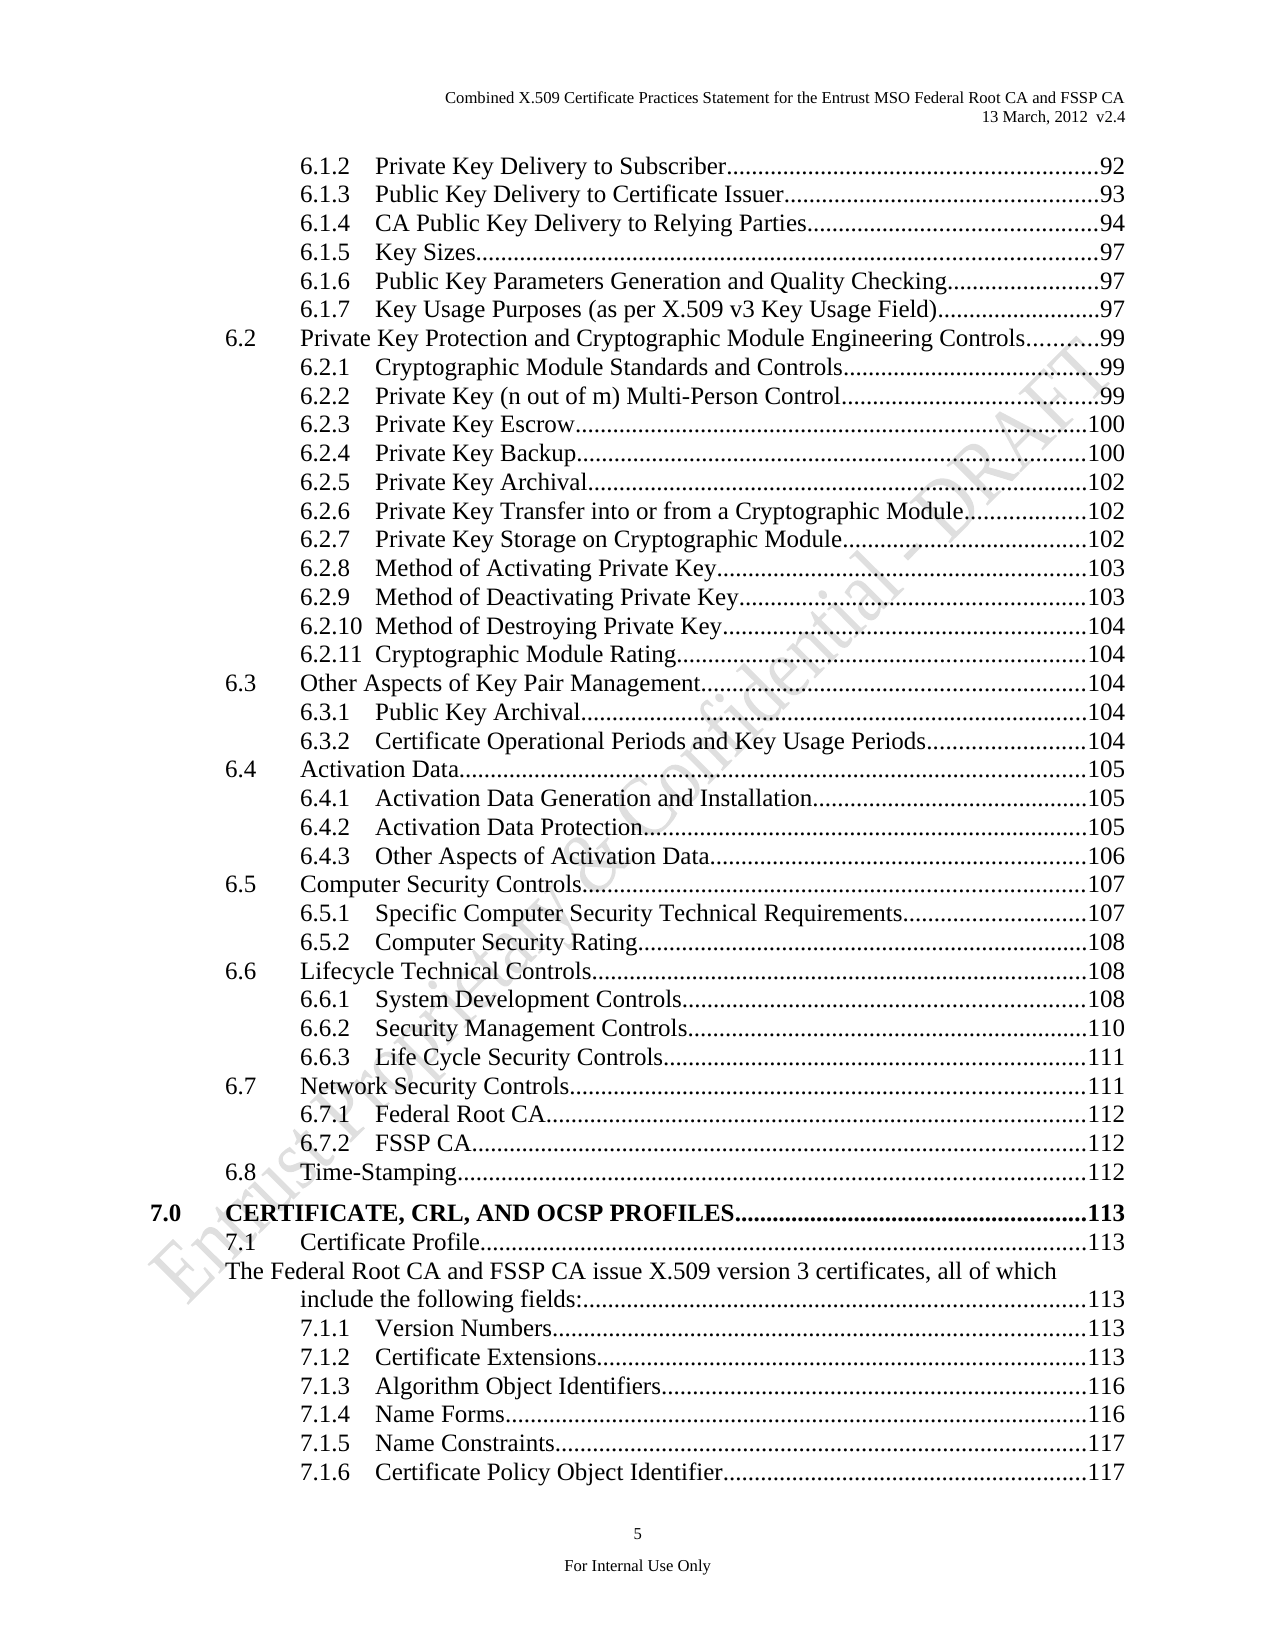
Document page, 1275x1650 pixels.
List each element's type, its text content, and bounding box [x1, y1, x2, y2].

text 6.2.10 Method of Destroying Private Key 104 [300, 611, 1125, 639]
text 6.4.3 Other Aspects of Activation Data 106 [300, 841, 1125, 869]
text 7.1 Certificate Profile 113 [225, 1227, 1125, 1256]
text 6.5.1 Specific Computer Security Technical Requirements 107 [300, 898, 1125, 927]
text 6.1.6 Public Key Parameters Generation and Quality Checking 97 [300, 266, 1125, 294]
text 6.2.9 Method of Deactivating Private Key 103 [300, 582, 1125, 611]
text 6.1.2 Private Key Delivery to Subscriber 92 [300, 151, 1125, 179]
text 6.1.3 Public Key Delivery to Certificate Issuer 93 [300, 179, 1125, 208]
text 6.2.6 Private Key Transfer into or from a Cryptographic Module 102 [300, 496, 1125, 524]
text 6.1.4 CA Public Key Delivery to Relying Parties 94 [300, 208, 1125, 237]
text 6.5.2 Computer Security Rating 108 [300, 927, 1125, 956]
text 6.6.2 Security Management Controls 110 [300, 1013, 1125, 1042]
text 6.3.2 Certificate Operational Periods and Key Usage Periods 104 [300, 726, 1125, 754]
text 6.5 Computer Security Controls 107 [225, 869, 1125, 898]
text 6.2.2 Private Key (n out of m) Multi-Person Control 99 [300, 381, 1125, 409]
text 6.8 Time-Stamping 112 [225, 1157, 1125, 1186]
text 7.0 CERTIFICATE, CRL, AND OCSP PROFILES 113 [150, 1198, 1125, 1227]
text 6.4.1 Activation Data Generation and Installation 105 [300, 783, 1125, 812]
text 6.2.7 Private Key Storage on Cryptographic Module 102 [300, 524, 1125, 553]
text 7.1.6 Certificate Policy Object Identifier 117 [300, 1457, 1125, 1486]
text 7.1.1 Version Numbers 113 [300, 1313, 1125, 1342]
text 7.1.5 Name Constraints 117 [300, 1428, 1125, 1457]
text 6.6.3 Life Cycle Security Controls 111 [300, 1042, 1125, 1071]
text 7.1.3 Algorithm Object Identifiers 116 [300, 1371, 1125, 1399]
text 6.2.5 Private Key Archival 102 [300, 467, 1125, 496]
text 7.1.2 Certificate Extensions 113 [300, 1342, 1125, 1371]
text 6.6.1 System Development Controls 108 [300, 984, 1125, 1013]
text 6.7 Network Security Controls 111 [225, 1071, 1125, 1099]
text 6.2.4 Private Key Backup 100 [300, 438, 1125, 467]
text 6.2 Private Key Protection and Cryptographic Module Engineering Controls 99 [225, 323, 1125, 352]
text 6.2.8 Method of Activating Private Key 103 [300, 553, 1125, 582]
text 6.2.11 Cryptographic Module Rating 104 [300, 639, 1125, 668]
text 6.1.7 Key Usage Purposes (as per X.509 v3 Key Usage Field) 97 [300, 294, 1125, 323]
text 6.7.1 Federal Root CA 112 [300, 1099, 1125, 1128]
text 6.1.5 Key Sizes 97 [300, 237, 1125, 266]
text 6.4 Activation Data 105 [225, 754, 1125, 783]
text 7.1.4 Name Forms 116 [300, 1399, 1125, 1428]
text 6.7.2 FSSP CA 112 [300, 1128, 1125, 1157]
text The Federal Root CA and FSSP CA issue X.509 version 3 certificates, all of which include the following fields: 113 [225, 1256, 1125, 1313]
text 6.3 Other Aspects of Key Pair Management 104 [225, 668, 1125, 697]
text 6.3.1 Public Key Archival 104 [300, 697, 1125, 726]
text 6.6 Lifecycle Technical Controls 108 [225, 956, 1125, 984]
text 6.2.3 Private Key Escrow 100 [300, 409, 1125, 438]
text 6.2.1 Cryptographic Module Standards and Controls 99 [300, 352, 1125, 381]
text 6.4.2 Activation Data Protection 105 [300, 812, 1125, 841]
